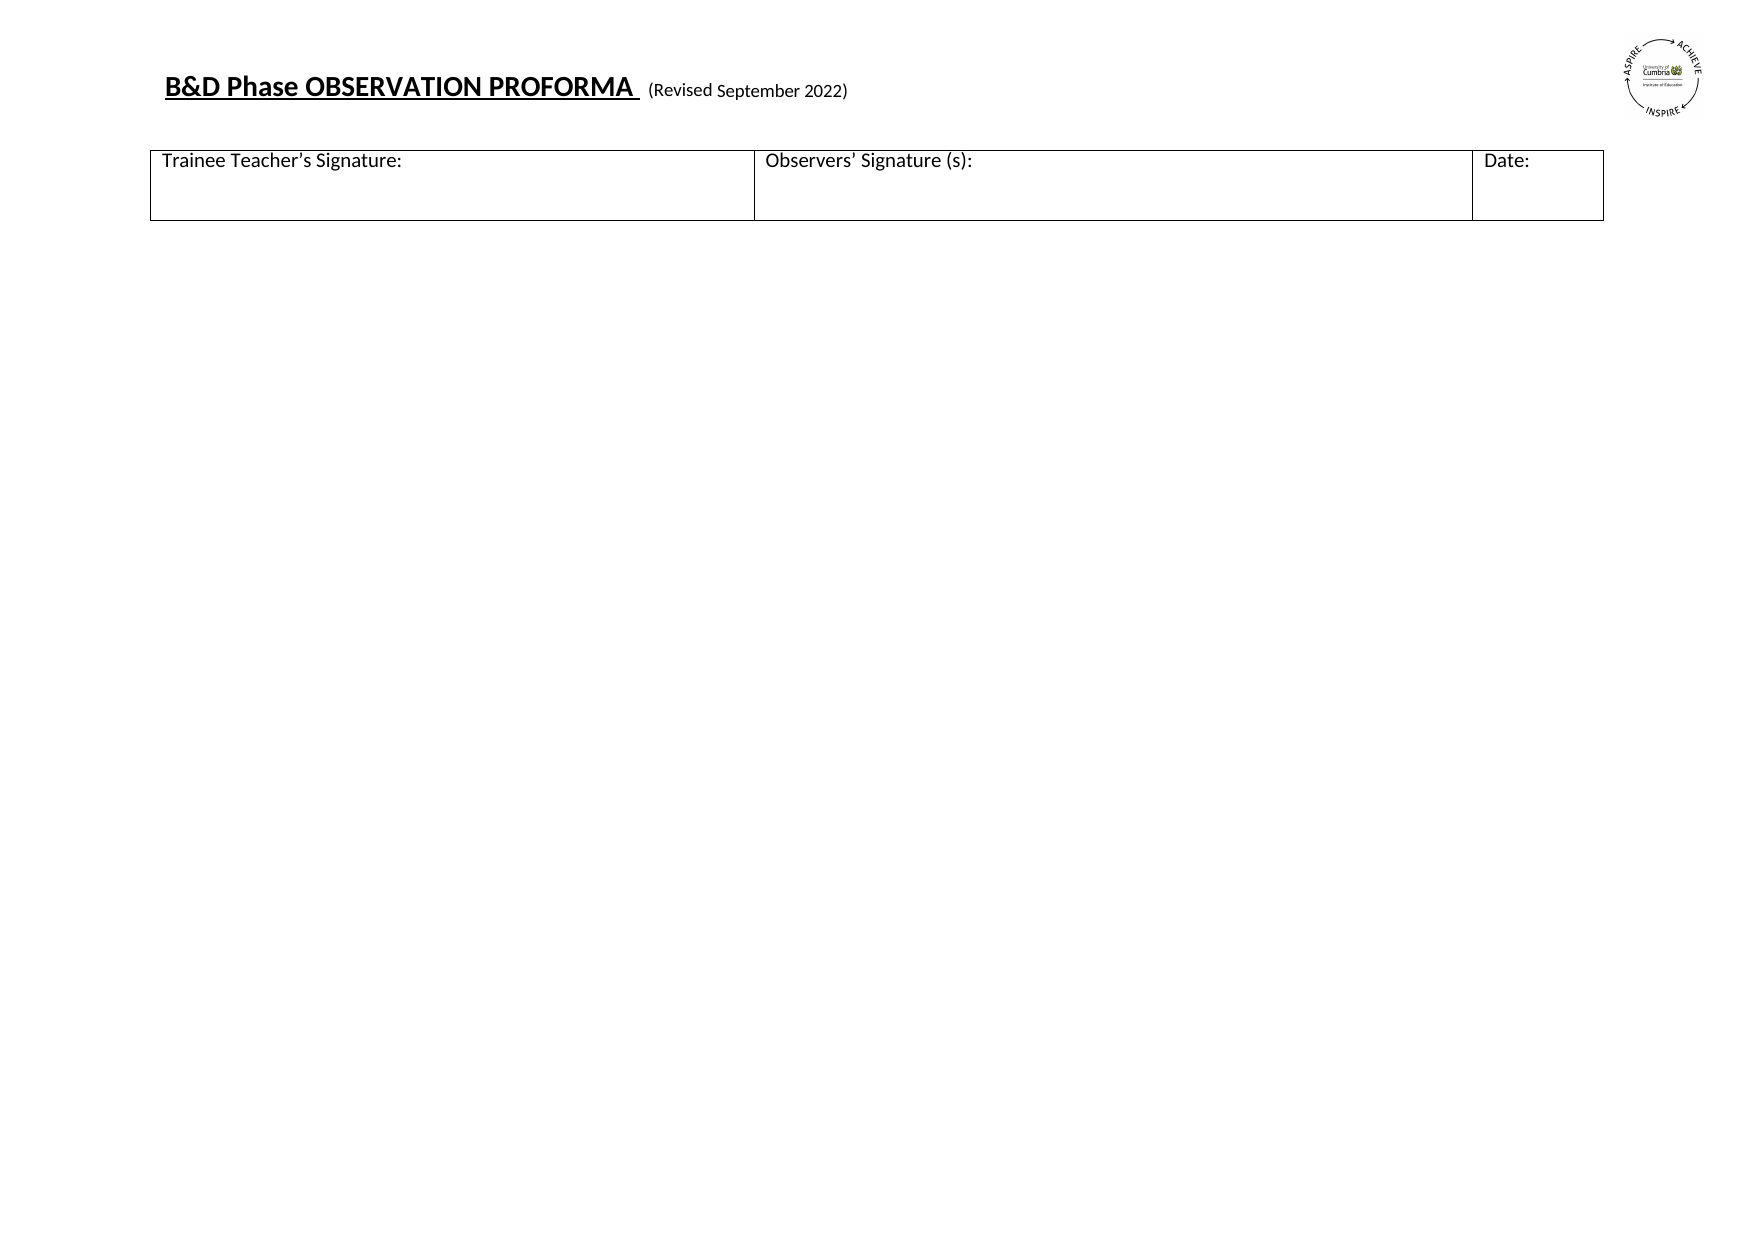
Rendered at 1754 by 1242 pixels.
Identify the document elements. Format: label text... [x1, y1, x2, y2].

picture [1622, 32, 1703, 119]
table_cell Trainee Teacher’s Signature: [151, 151, 754, 219]
table_cell Date: [1473, 151, 1603, 219]
table_cell Observers’ Signature (s): [755, 151, 1472, 219]
